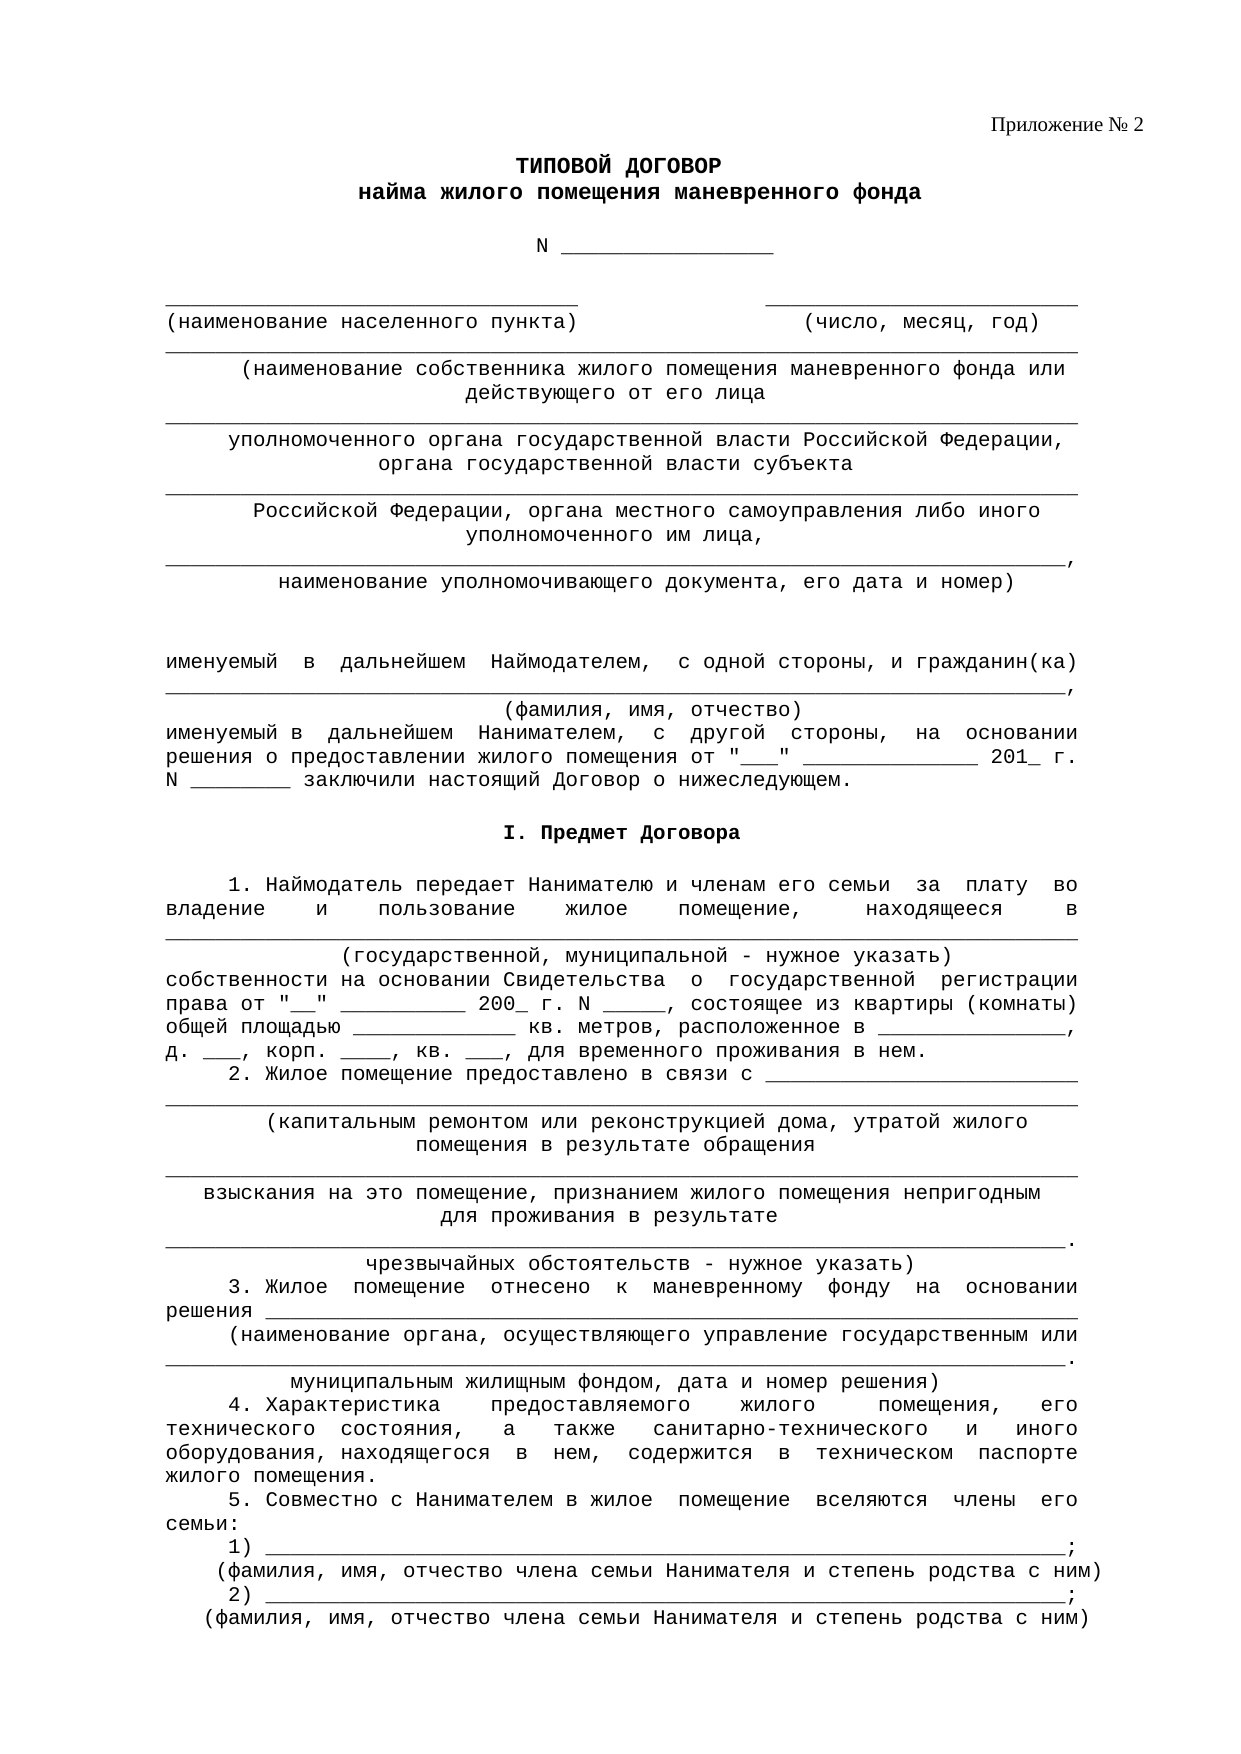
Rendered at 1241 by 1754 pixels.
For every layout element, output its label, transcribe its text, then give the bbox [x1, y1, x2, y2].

text ________________________________________________________________________. [165, 1347, 1144, 1371]
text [165, 1607, 1144, 1631]
text _________________________________ _________________________ [165, 258, 1144, 311]
text наименование уполномочивающего документа, его дата и номер) [165, 571, 1144, 594]
text _________________________________________________________________________ [165, 334, 1144, 358]
text жилого помещения. [165, 1465, 1144, 1489]
text ________________________________________________________________________. [165, 1229, 1144, 1253]
text семьи: [165, 1513, 1144, 1536]
text 5. Совместно с Нанимателем в жилое помещение вселяются члены его [165, 1489, 1144, 1513]
text 3. Жилое помещение отнесено к маневренному фонду на основании [165, 1276, 1144, 1300]
text уполномоченного органа государственной власти Российской Федерации, [165, 429, 1144, 453]
text технического состояния, а также санитарно-технического и иного [165, 1418, 1144, 1442]
text муниципальным жилищным фондом, дата и номер решения) [165, 1371, 1144, 1394]
text уполномоченного им лица, [165, 523, 1144, 547]
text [165, 1560, 1144, 1584]
text чрезвычайных обстоятельств - нужное указать) [165, 1253, 1144, 1276]
text 2. Жилое помещение предоставлено в связи с _________________________ [165, 1063, 1144, 1087]
text владение и пользование жилое помещение, находящееся в [165, 898, 1144, 922]
text оборудования, находящегося в нем, содержится в техническом паспорте [165, 1442, 1144, 1465]
text решения _________________________________________________________________ [165, 1300, 1144, 1323]
text для проживания в результате [165, 1205, 1144, 1229]
text общей площадью _____________ кв. метров, расположенное в _______________, [165, 1016, 1144, 1040]
text (фамилия, имя, отчество) [165, 698, 1144, 722]
text _________________________________________________________________________ [165, 476, 1144, 500]
text (наименование собственника жилого помещения маневренного фонда или [165, 358, 1144, 382]
text 4. Характеристика предоставляемого жилого помещения, его [165, 1394, 1144, 1418]
text Приложение № 2 [165, 112, 1144, 136]
text (государственной, муниципальной - нужное указать) [165, 945, 1144, 969]
text Российской Федерации, органа местного самоуправления либо иного [165, 500, 1144, 523]
text N ________ заключили настоящий Договор о нижеследующем. [165, 769, 1144, 793]
text помещения в результате обращения [165, 1134, 1144, 1158]
text (наименование населенного пункта) (число, месяц, год) [165, 311, 1144, 334]
text 1) ________________________________________________________________; [165, 1536, 1144, 1560]
text решения о предоставлении жилого помещения от "___" ______________ 201_ г. [165, 746, 1144, 769]
text ________________________________________________________________________, [165, 547, 1144, 571]
text органа государственной власти субъекта [165, 453, 1144, 476]
text взыскания на это помещение, признанием жилого помещения непригодным [165, 1182, 1144, 1205]
text _________________________________________________________________________ [165, 405, 1144, 429]
text (капитальным ремонтом или реконструкцией дома, утратой жилого [165, 1111, 1144, 1134]
text именуемый в дальнейшем Наймодателем, с одной стороны, и гражданин(ка) [165, 651, 1144, 675]
text права от "__" __________ 200_ г. N _____, состоящее из квартиры (комнаты) [165, 992, 1144, 1016]
text собственности на основании Свидетельства о государственной регистрации [165, 969, 1144, 992]
text 2) ________________________________________________________________; [165, 1584, 1144, 1607]
text ________________________________________________________________________, [165, 675, 1144, 698]
text действующего от его лица [165, 382, 1144, 405]
text (наименование органа, осуществляющего управление государственным или [165, 1323, 1144, 1347]
text _________________________________________________________________________ [165, 922, 1144, 945]
text I. Предмет Договора [165, 822, 1144, 846]
text _________________________________________________________________________ [165, 1087, 1144, 1111]
text ТИПОВОЙ ДОГОВОР [165, 155, 1144, 181]
text N _________________ [165, 235, 1144, 258]
text 1. Наймодатель передает Нанимателю и членам его семьи за плату во [165, 846, 1144, 898]
text именуемый в дальнейшем Нанимателем, с другой стороны, на основании [165, 722, 1144, 746]
text найма жилого помещения маневренного фонда [165, 181, 1144, 207]
text д. ___, корп. ____, кв. ___, для временного проживания в нем. [165, 1040, 1144, 1063]
text _________________________________________________________________________ [165, 1158, 1144, 1182]
